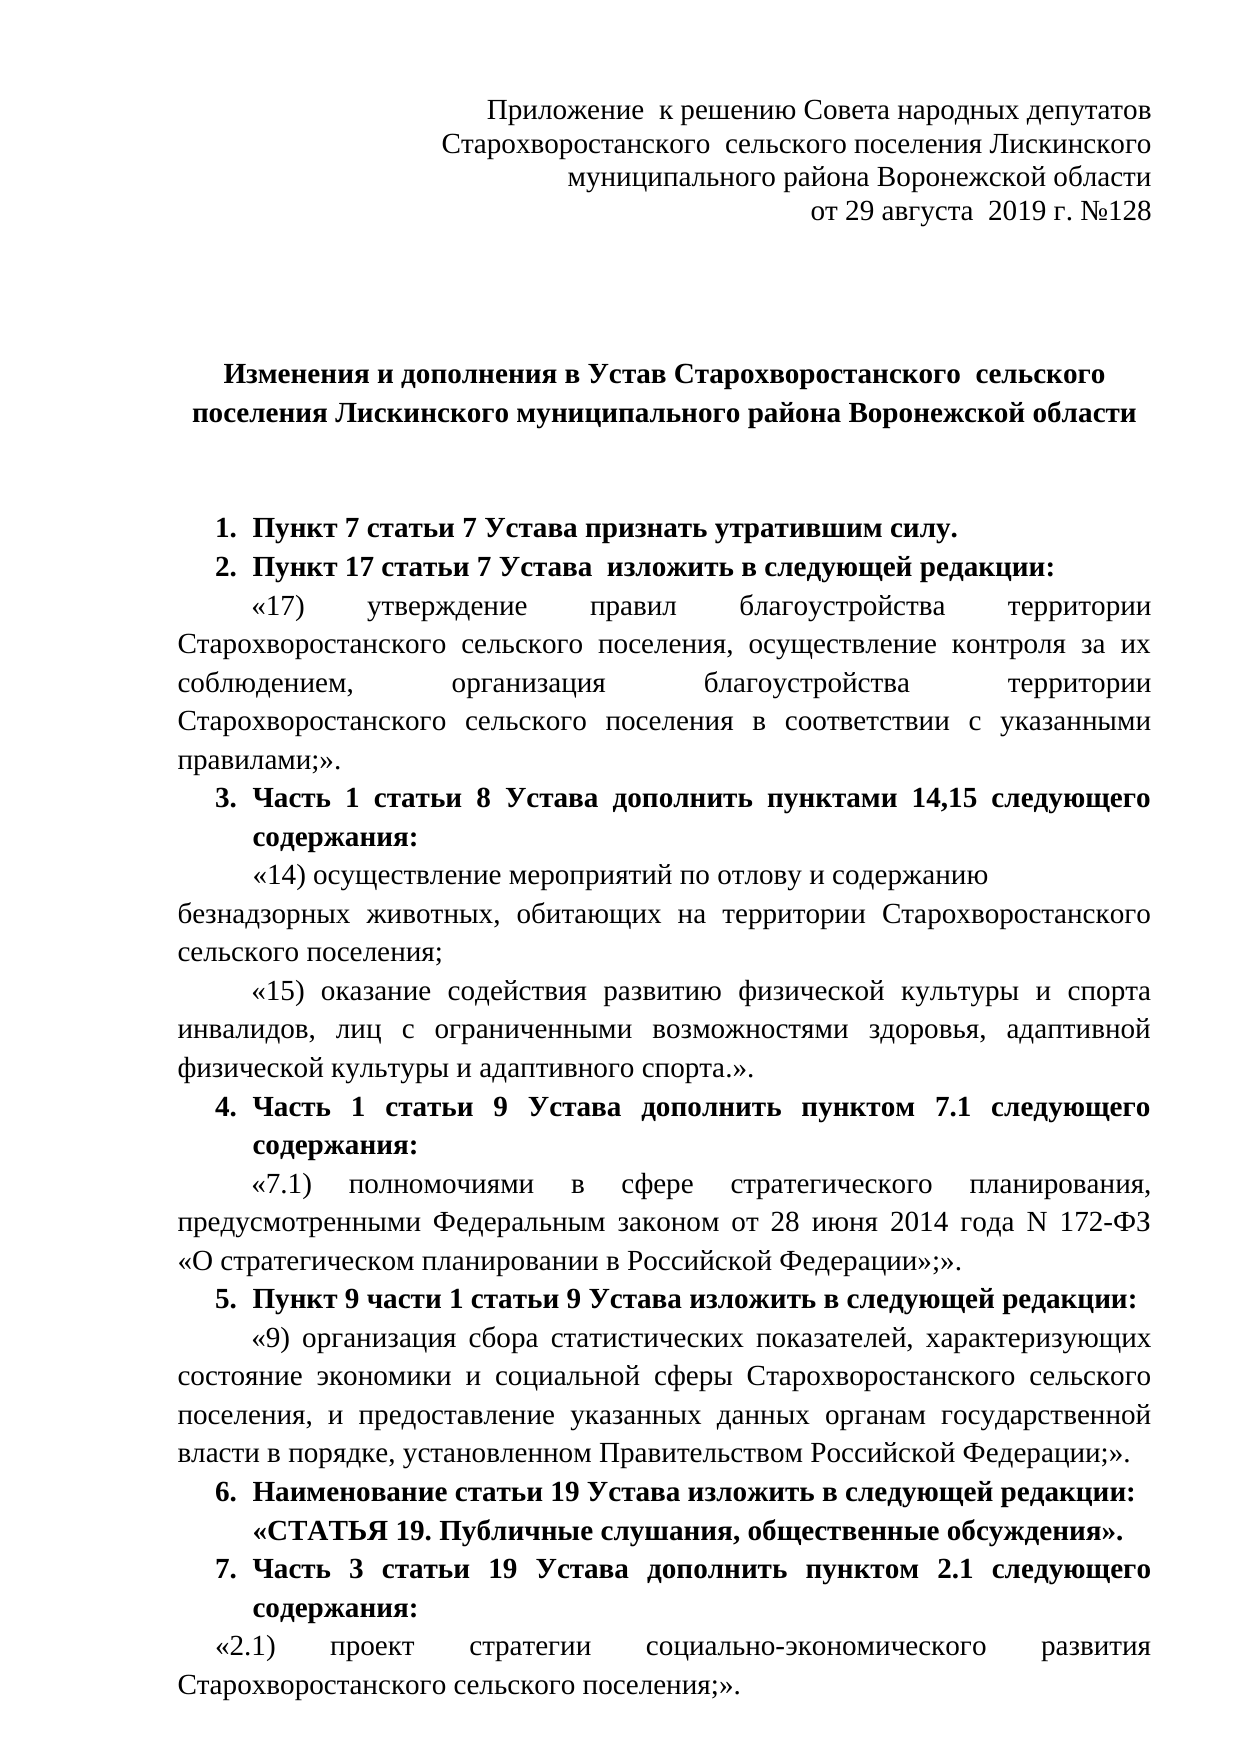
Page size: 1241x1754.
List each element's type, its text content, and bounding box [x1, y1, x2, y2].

text «15) оказание содействия развитию физической культуры и спорта инвалидов, лиц с ограниченными возможностями здоровья, адаптивной физической культуры и адаптивного спорта.». [177, 973, 1152, 1084]
list Пункт 9 части 1 статьи 9 Устава изложить в следующей редакции: [215, 1281, 1152, 1315]
text Приложение к решению Совета народных депутатов [177, 92, 1152, 126]
text от 29 августа 2019 г. №128 [177, 193, 1152, 227]
text муниципального района Воронежской области [177, 159, 1152, 193]
text «9) организация сбора статистических показателей, характеризующих состояние экономики и социальной сферы Старохворостанского сельского поселения, и предоставление указанных данных органам государственной власти в порядке, установленном Правительством Российской Федерации;». [177, 1320, 1152, 1469]
list Часть 1 статьи 9 Устава дополнить пунктом 7.1 следующего содержания: [215, 1089, 1152, 1161]
text «14) осуществление мероприятий по отлову и содержанию [252, 857, 1152, 891]
list Часть 3 статьи 19 Устава дополнить пунктом 2.1 следующего содержания: [215, 1551, 1152, 1623]
list Часть 1 статьи 8 Устава дополнить пунктами 14,15 следующего содержания: [215, 780, 1152, 852]
text «2.1) проект стратегии социально-экономического развития Старохворостанского сельского поселения;». [177, 1628, 1152, 1700]
text Изменения и дополнения в Устав Старохворостанского сельского поселения Лискинского муниципального района Воронежской области [177, 356, 1152, 428]
text «СТАТЬЯ 19. Публичные слушания, общественные обсуждения». [252, 1513, 1152, 1546]
text «17) утверждение правил благоустройства территории Старохворостанского сельского поселения, осуществление контроля за их соблюдением, организация благоустройства территории Старохворостанского сельского поселения в соответствии с указанными правилами;». [177, 588, 1152, 775]
text Старохворостанского сельского поселения Лискинского [177, 126, 1152, 159]
list Наименование статьи 19 Устава изложить в следующей редакции: [215, 1474, 1152, 1508]
list Пункт 17 статьи 7 Устава изложить в следующей редакции: [215, 549, 1152, 583]
text «7.1) полномочиями в сфере стратегического планирования, предусмотренными Федеральным законом от 28 июня 2014 года N 172-ФЗ «О стратегическом планировании в Российской Федерации»;». [177, 1166, 1152, 1276]
list Пункт 7 статьи 7 Устава признать утратившим силу. [215, 511, 1152, 544]
text безнадзорных животных, обитающих на территории Старохворостанского сельского поселения; [177, 896, 1152, 968]
